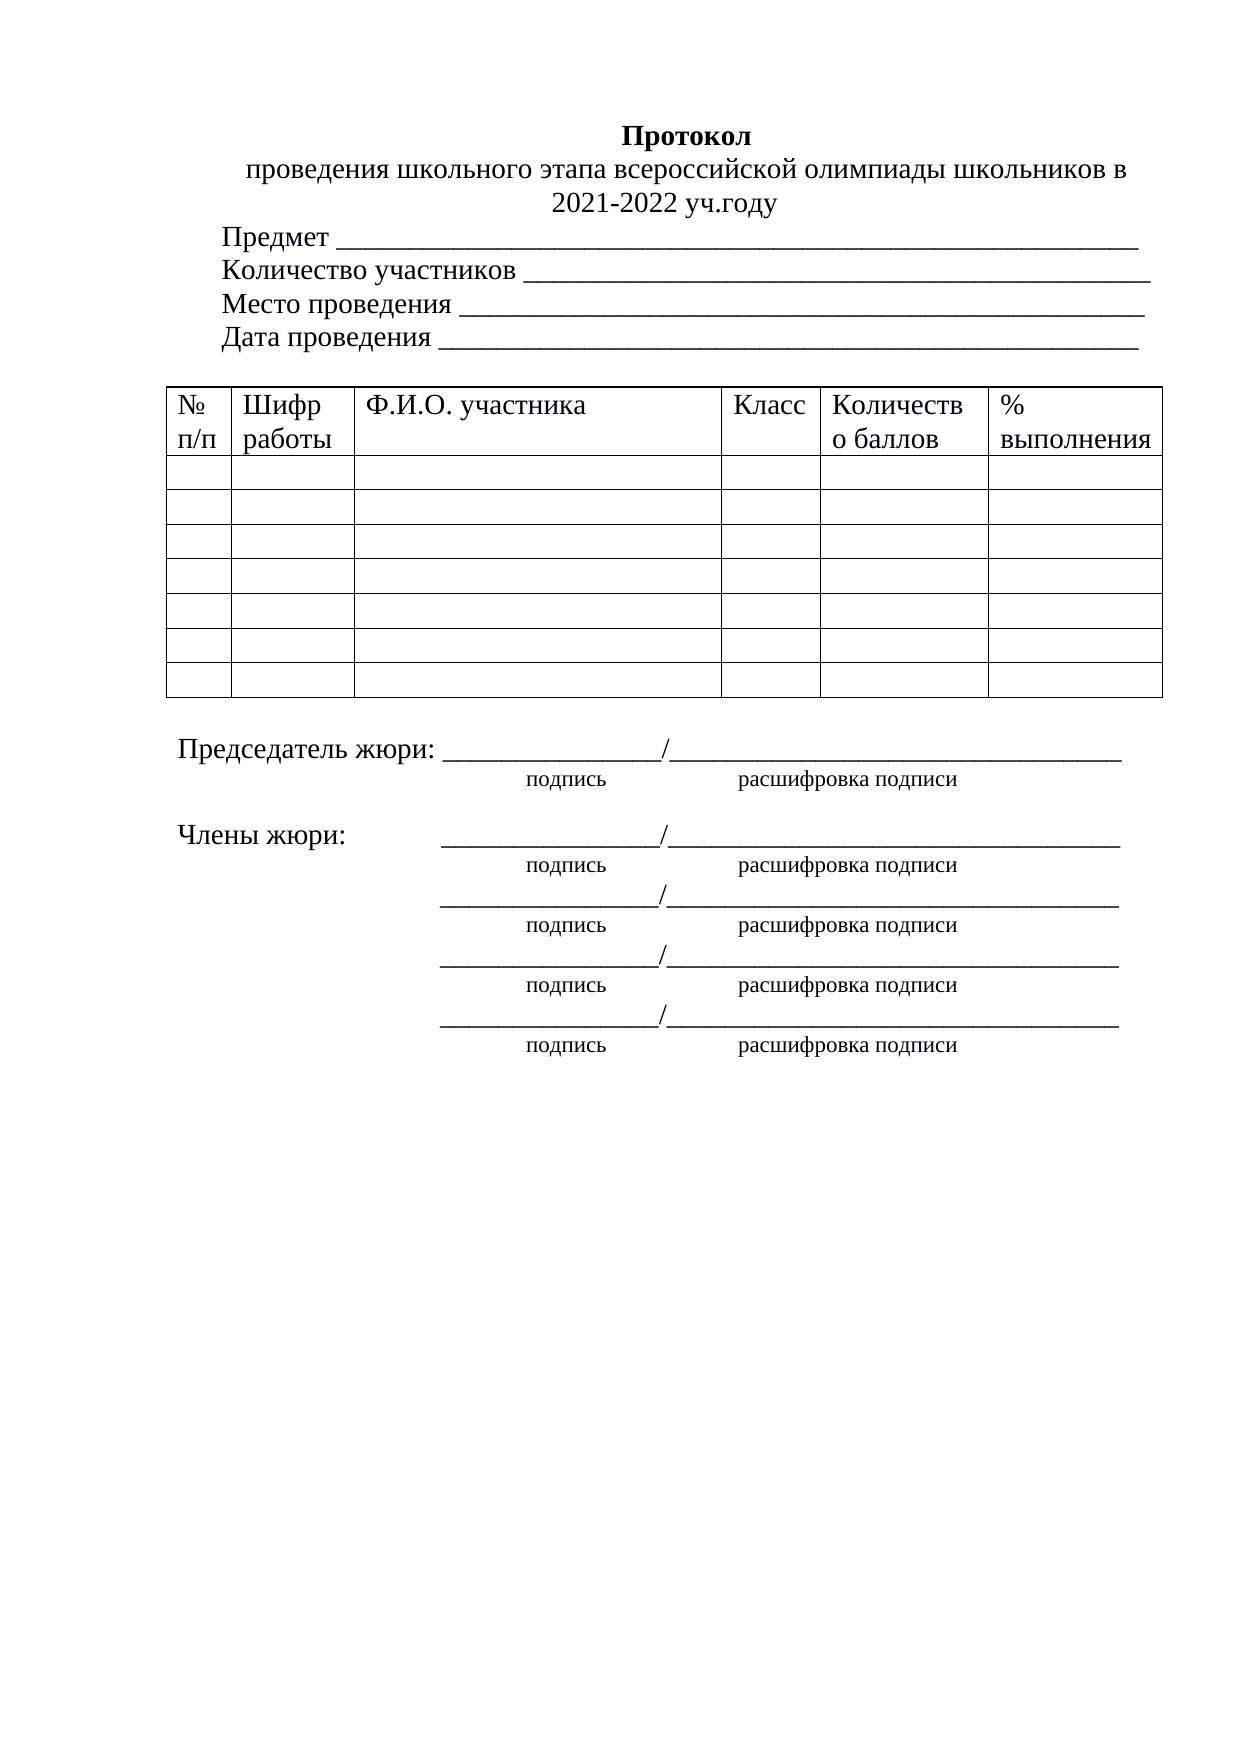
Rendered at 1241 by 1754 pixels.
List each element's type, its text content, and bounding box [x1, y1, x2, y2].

table_cell [232, 525, 354, 558]
table_cell [167, 456, 231, 489]
text Члены жюри: _______________/_______________________________ [177, 817, 1152, 851]
table_cell [232, 456, 354, 489]
text _______________/_______________________________ [177, 997, 1152, 1031]
table_cell [722, 594, 820, 627]
table_cell [232, 490, 354, 524]
text проведения школьного этапа всероссийской олимпиады школьников в 2021-2022 уч.году [177, 152, 1152, 219]
table_cell [167, 594, 231, 627]
table_cell [989, 594, 1162, 627]
table_header Количество баллов [821, 388, 988, 454]
table_cell [989, 490, 1162, 524]
table_cell [722, 629, 820, 662]
table_cell [355, 525, 721, 558]
table_cell [989, 525, 1162, 558]
table_cell [232, 629, 354, 662]
table_cell [355, 456, 721, 489]
text Протокол [177, 118, 1152, 152]
table_cell [821, 525, 988, 558]
table_cell [989, 456, 1162, 489]
table_cell [821, 663, 988, 697]
table_cell [167, 525, 231, 558]
table_cell [821, 559, 988, 593]
table_header Класс [722, 388, 820, 454]
table_cell [167, 559, 231, 593]
table_cell [232, 559, 354, 593]
table_cell [167, 629, 231, 662]
table_header Ф.И.О. участника [355, 388, 721, 454]
table_cell [722, 663, 820, 697]
table_cell [821, 594, 988, 627]
table_cell [232, 594, 354, 627]
table_header № п/п [167, 388, 231, 454]
text подпись расшифровка подписи [177, 1031, 1152, 1057]
table_cell [989, 629, 1162, 662]
table_cell [355, 559, 721, 593]
text подпись расшифровка подписи [177, 765, 1152, 791]
table_cell [989, 559, 1162, 593]
table_cell [722, 525, 820, 558]
text подпись расшифровка подписи [177, 911, 1152, 937]
table_cell [355, 594, 721, 627]
table_header % выполнения [989, 388, 1162, 454]
text Количество участников ___________________________________________ [177, 252, 1152, 286]
text подпись расшифровка подписи [177, 851, 1152, 877]
table_cell [722, 456, 820, 489]
table_cell [989, 663, 1162, 697]
table_cell [167, 663, 231, 697]
text _______________/_______________________________ [177, 877, 1152, 911]
table_cell [722, 559, 820, 593]
table_cell [355, 663, 721, 697]
table_cell [167, 490, 231, 524]
table_cell [821, 490, 988, 524]
table_cell [821, 456, 988, 489]
text _______________/_______________________________ [177, 937, 1152, 971]
table_cell [232, 663, 354, 697]
table_cell [722, 490, 820, 524]
text Место проведения _______________________________________________ [177, 286, 1152, 319]
text подпись расшифровка подписи [177, 971, 1152, 997]
text Предмет _______________________________________________________ [177, 219, 1152, 252]
table_cell [355, 629, 721, 662]
table_cell [355, 490, 721, 524]
table_cell [821, 629, 988, 662]
text Председатель жюри: _______________/_______________________________ [177, 731, 1152, 765]
table_header Шифр работы [232, 388, 354, 454]
text Дата проведения ________________________________________________ [177, 319, 1152, 353]
